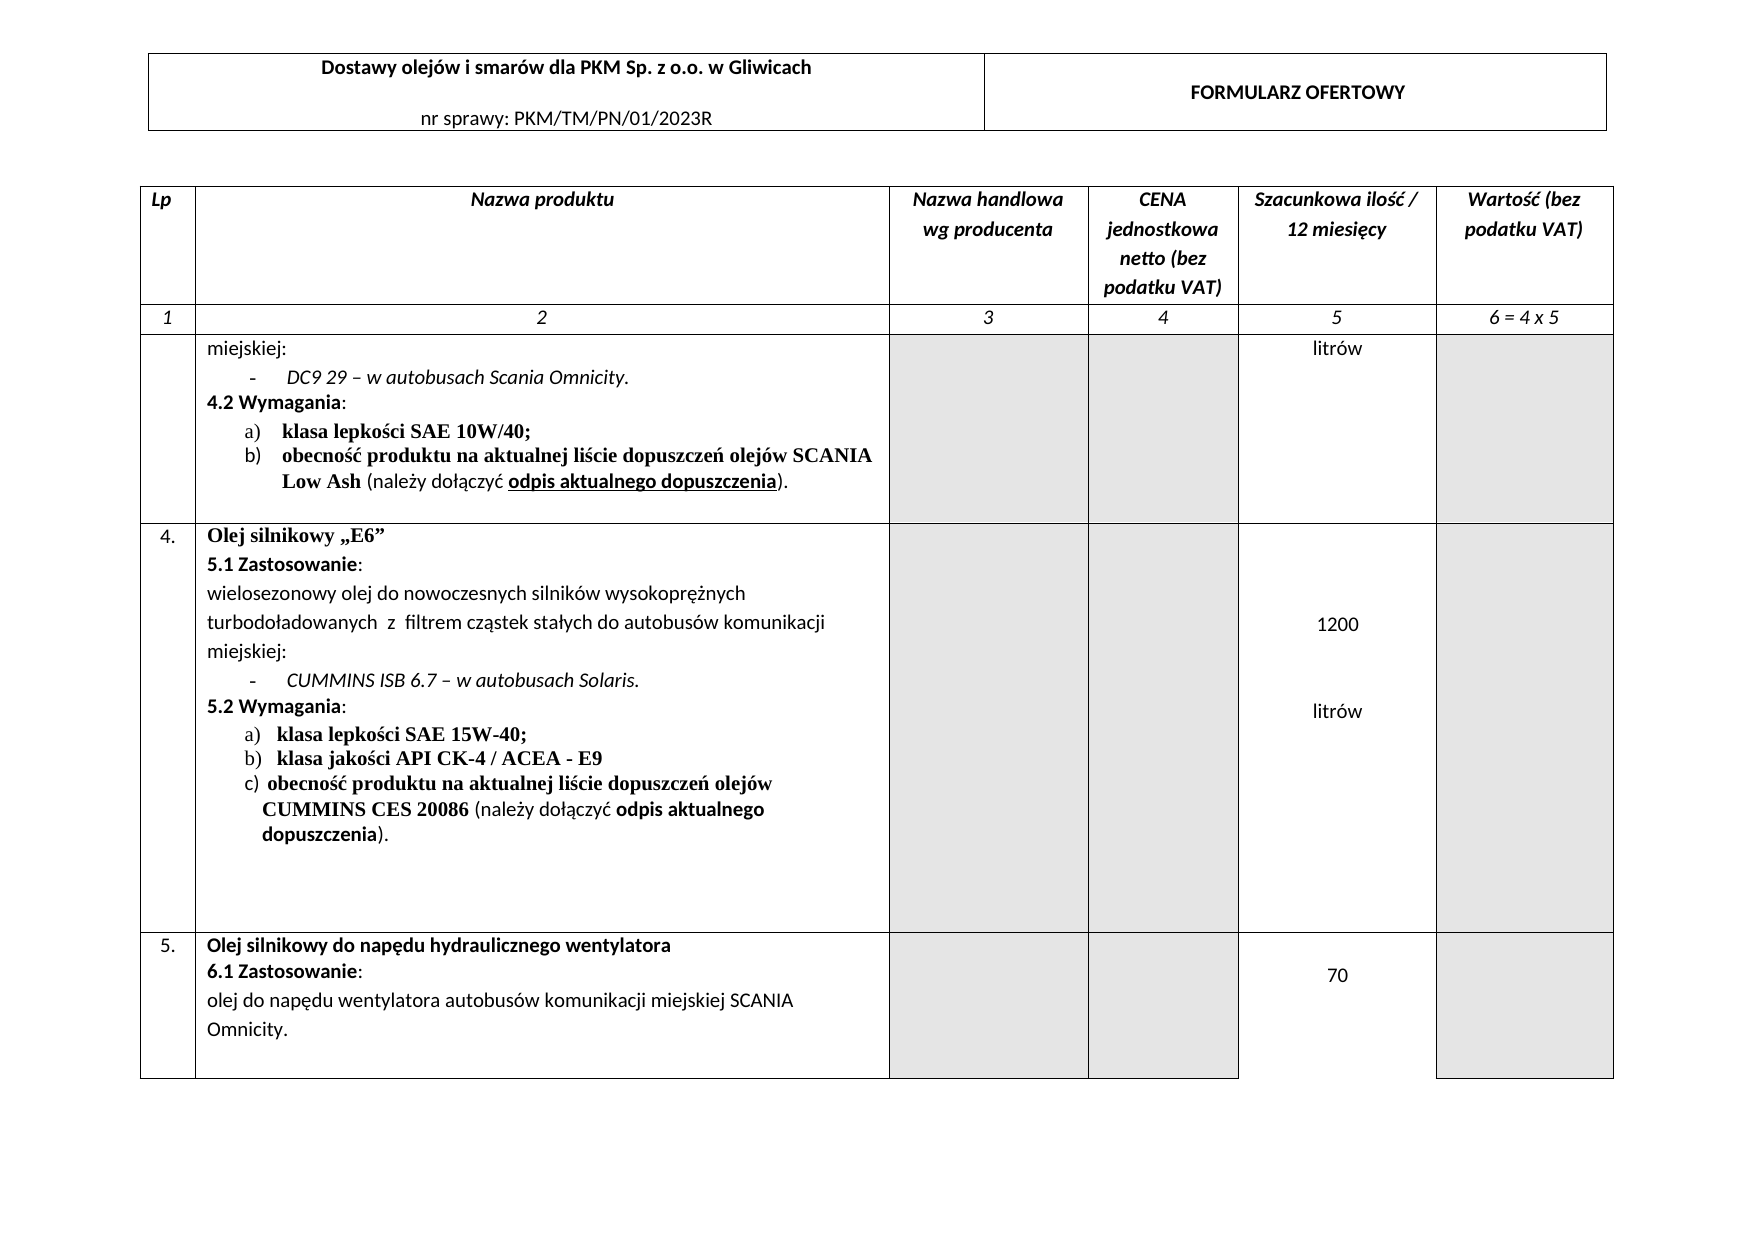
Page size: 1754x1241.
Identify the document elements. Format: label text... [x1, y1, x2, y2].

table_cell litrów [1239, 335, 1436, 522]
table_cell [890, 524, 1088, 932]
table_cell [1437, 524, 1613, 932]
table_cell 1 [141, 305, 195, 334]
table_cell 5 [1239, 305, 1436, 334]
table_cell 1200 litrów [1239, 524, 1436, 932]
table_cell [1437, 335, 1613, 522]
table_header Szacunkowa ilość / 12 miesięcy [1239, 187, 1436, 303]
table_header Nazwa produktu [196, 187, 889, 303]
table_header CENA jednostkowa netto (bez podatku VAT) [1089, 187, 1238, 303]
table_header Lp [141, 187, 195, 303]
table_header Wartość (bez podatku VAT) [1437, 187, 1613, 303]
table_cell 70 [1239, 933, 1436, 1078]
table_cell 3 [890, 305, 1088, 334]
table_cell [1437, 933, 1613, 1078]
table_cell 4. [141, 524, 195, 932]
table_cell [1089, 933, 1238, 1078]
table_cell Olej silnikowy „E6” 5.1 Zastosowanie: wielosezonowy olej do nowoczesnych silników wysokoprężnych turbodoładowanych z filtrem cząstek stałych do autobusów komunikacji miejskiej: CUMMINS ISB 6.7 – w autobusach Solaris. 5.2 Wymagania: klasa lepkości SAE 15W-40; klasa jakości API CK-4 / ACEA - E9 obecność produktu na aktualnej liście dopuszczeń olejów CUMMINS CES 20086 (należy dołączyć odpis aktualnego dopuszczenia). [196, 524, 889, 932]
table_cell [890, 933, 1088, 1078]
table_cell 2 [196, 305, 889, 334]
table_header Nazwa handlowa wg producenta [890, 187, 1088, 303]
table_cell [1089, 524, 1238, 932]
table_cell [1089, 335, 1238, 522]
table_cell 4 [1089, 305, 1238, 334]
table_cell 3. [141, 335, 195, 522]
table_cell [890, 335, 1088, 522]
table_cell 6 = 4 x 5 [1437, 305, 1613, 334]
table_cell 5. [141, 933, 195, 1078]
